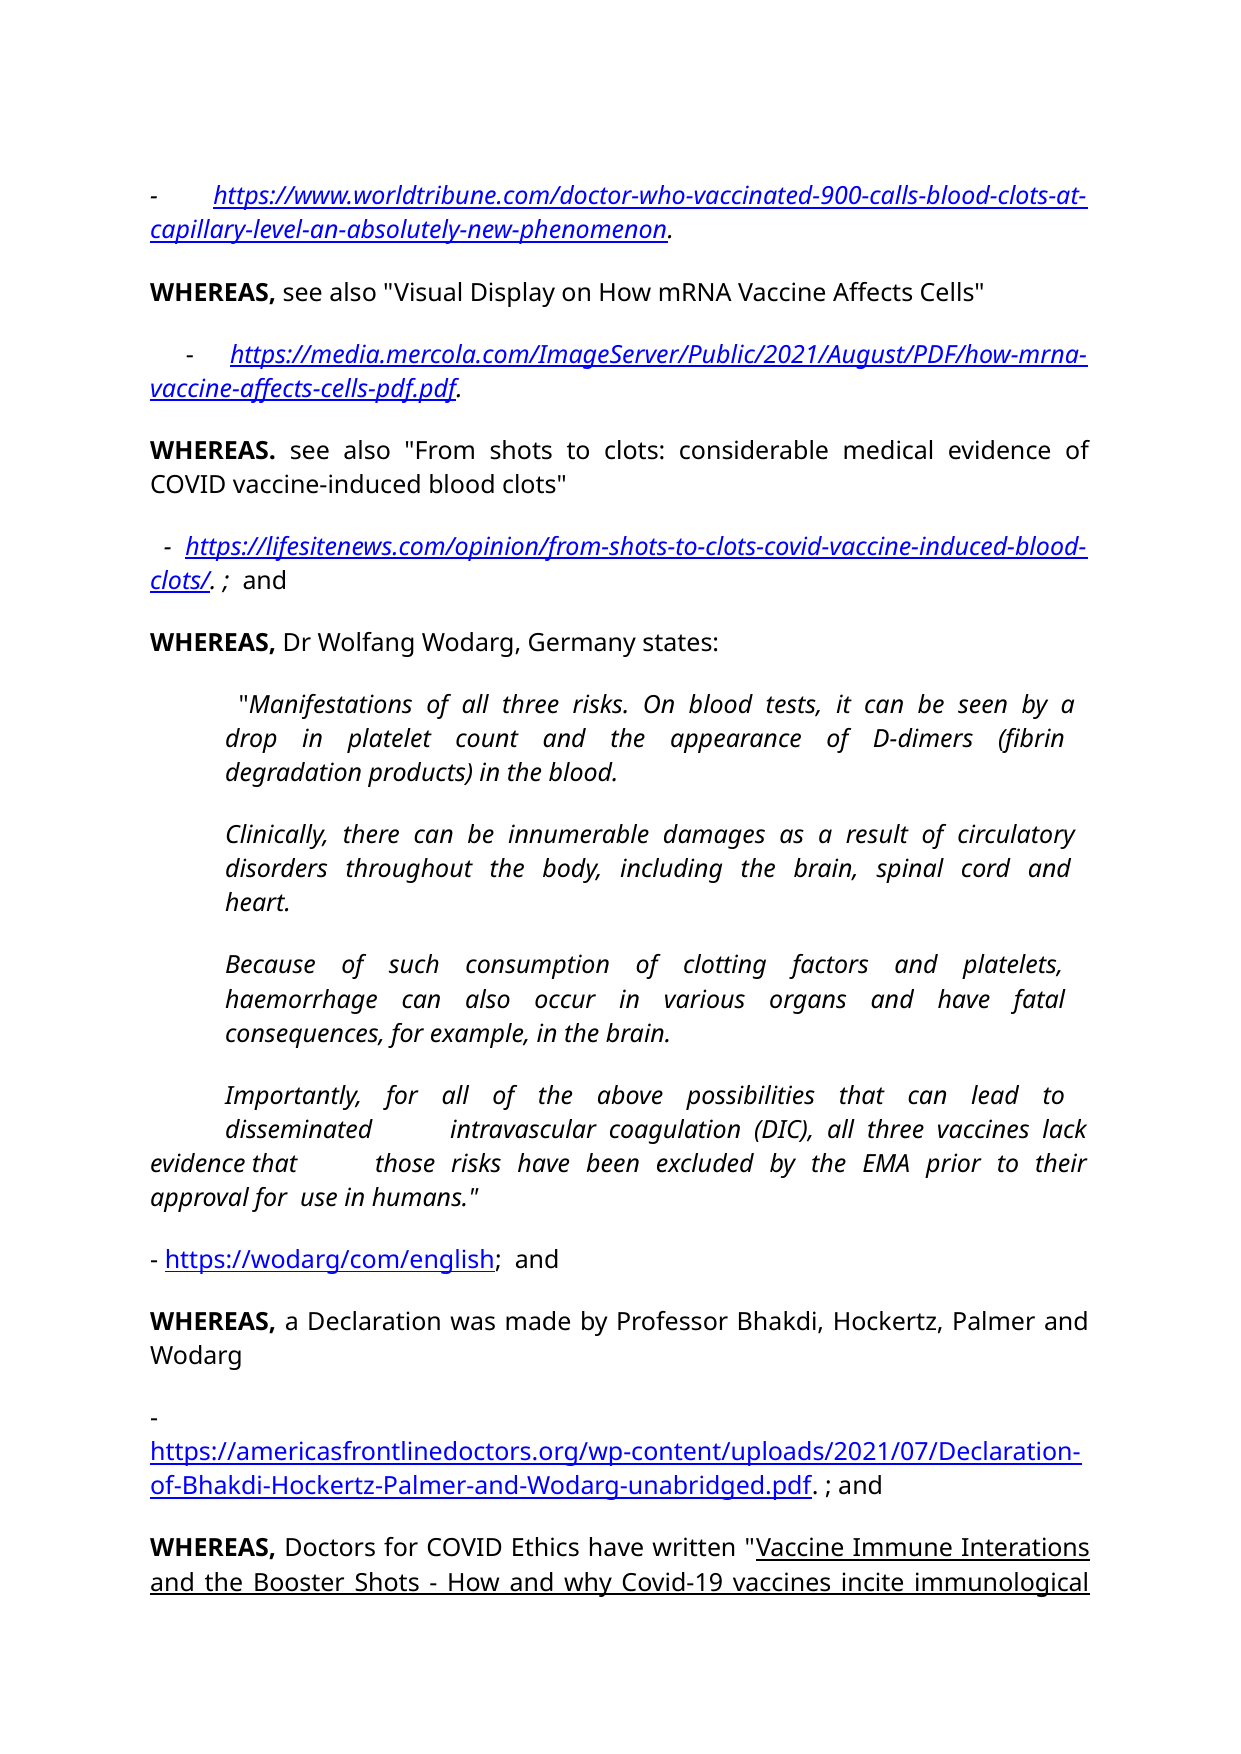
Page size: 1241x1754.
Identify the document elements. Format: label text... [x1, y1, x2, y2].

text Clinically, there can be innumerable damages as a result of circulatory disorders throughout the body, including the brain, spinal cord and heart. [150, 817, 1090, 919]
text - https://media.mercola.com/ImageServer/Public/2021/August/PDF/how-mrna-vaccine-affects-cells-pdf.pdf. [150, 336, 1090, 404]
text WHEREAS, see also "Visual Display on How mRNA Vaccine Affects Cells" [150, 274, 1090, 308]
text - https://americasfrontlinedoctors.org/wp-content/uploads/2021/07/Declaration-of-Bhakdi-Hockertz-Palmer-and-Wodarg-unabridged.pdf. ; and [150, 1400, 1090, 1502]
text Because of such consumption of clotting factors and platelets, haemorrhage can also occur in various organs and have fatal consequences, for example, in the brain. [150, 947, 1090, 1049]
text WHEREAS. see also "From shots to clots: considerable medical evidence of COVID vaccine-induced blood clots" [150, 432, 1090, 501]
text - https://www.worldtribune.com/doctor-who-vaccinated-900-calls-blood-clots-at-capillary-level-an-absolutely-new-phenomenon. [150, 178, 1090, 246]
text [150, 1530, 1090, 1593]
text "Manifestations of all three risks. On blood tests, it can be seen by a drop in platelet count and the appearance of D-dimers (fibrin degradation products) in the blood. [150, 687, 1090, 789]
text - https://lifesitenews.com/opinion/from-shots-to-clots-covid-vaccine-induced-blood-clots/. ; and [150, 528, 1090, 597]
text - https://wodarg/com/english; and [150, 1242, 1090, 1276]
text WHEREAS, a Declaration was made by Professor Bhakdi, Hockertz, Palmer and Wodarg [150, 1304, 1090, 1372]
text Importantly, for all of the above possibilities that can lead to disseminated intravascular coagulation (DIC), all three vaccines lack evidence that those risks have been excluded by the EMA prior to their approval for use in humans." [150, 1077, 1090, 1214]
text WHEREAS, Dr Wolfang Wodarg, Germany states: [150, 625, 1090, 659]
